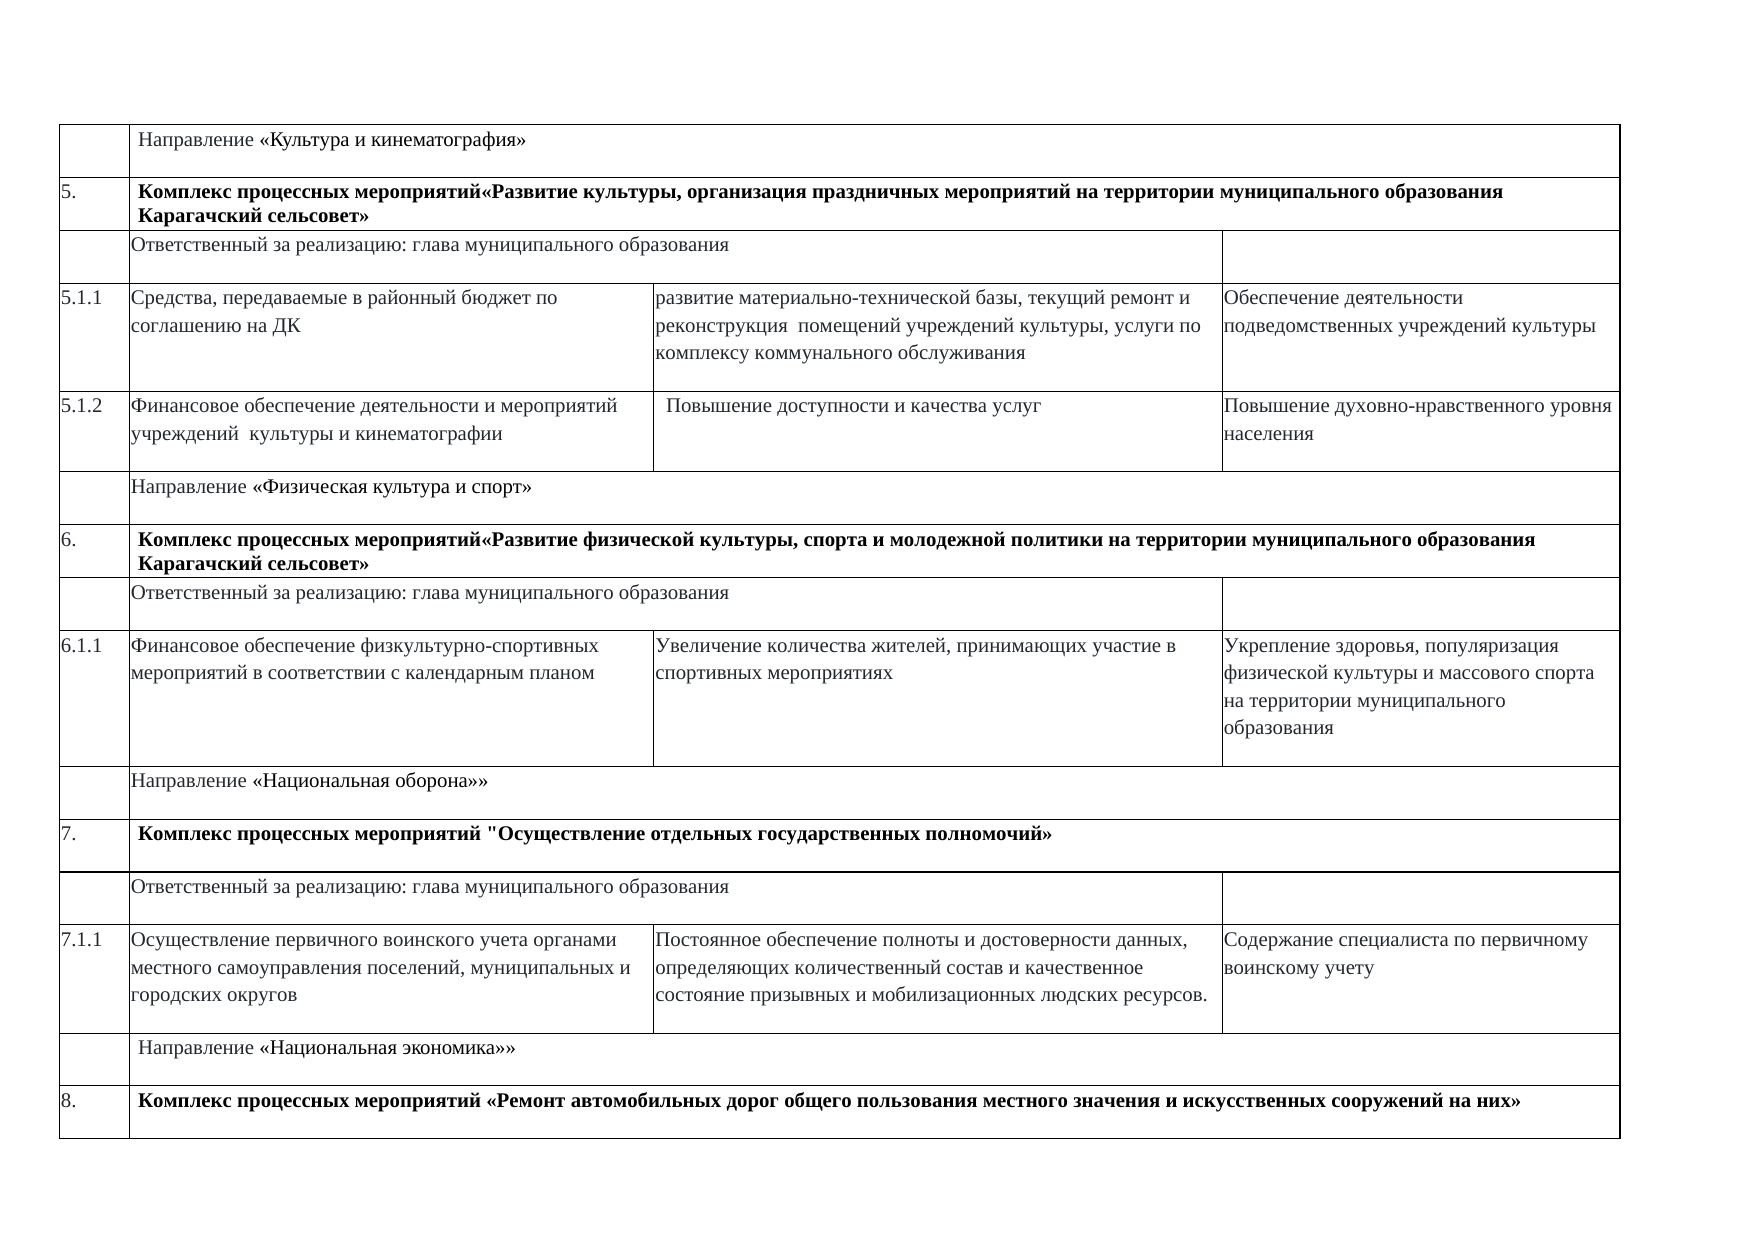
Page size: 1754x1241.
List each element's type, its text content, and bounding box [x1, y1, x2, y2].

table_cell Повышение духовно-нравственного уровня населения [1223, 392, 1619, 471]
table_cell 7. [60, 820, 129, 871]
table_cell [1223, 873, 1619, 924]
table_cell развитие материально-технической базы, текущий ремонт и реконструкция помещений учреждений культуры, услуги по комплексу коммунального обслуживания [654, 284, 1222, 391]
table_cell [60, 472, 129, 524]
table_cell Комплекс процессных мероприятий«Развитие физической культуры, спорта и молодежной политики на территории муниципального образования Карагачский сельсовет» [130, 525, 1619, 577]
table_cell Укрепление здоровья, популяризация физической культуры и массового спорта на территории муниципального образования [1223, 631, 1619, 766]
table_cell Комплекс процессных мероприятий "Осуществление отдельных государственных полномочий» [130, 820, 1619, 871]
table_cell 6. [60, 525, 129, 577]
table_cell 8. [60, 1086, 129, 1138]
table_cell 5. [60, 178, 129, 229]
table_cell Направление «Национальная оборона»» [130, 767, 1619, 818]
table_cell Ответственный за реализацию: глава муниципального образования [130, 231, 1222, 282]
table_cell 6.1.1 [60, 631, 129, 766]
table_cell Направление «Физическая культура и спорт» [130, 472, 1619, 524]
table_cell Комплекс процессных мероприятий «Ремонт автомобильных дорог общего пользования местного значения и искусственных сооружений на них» [130, 1086, 1619, 1138]
table_cell [60, 125, 129, 177]
table_cell Осуществление первичного воинского учета органами местного самоуправления поселений, муниципальных и городских округов [130, 925, 653, 1032]
table_cell [60, 767, 129, 818]
table_cell Направление «Культура и кинематография» [130, 125, 1619, 177]
table_cell [60, 873, 129, 924]
table_cell Повышение доступности и качества услуг [654, 392, 1222, 471]
table_cell [1223, 231, 1619, 282]
table_cell Направление «Национальная экономика»» [130, 1034, 1619, 1085]
table_cell [1223, 578, 1619, 630]
table_cell Средства, передаваемые в районный бюджет по соглашению на ДК [130, 284, 653, 391]
table_cell Комплекс процессных мероприятий«Развитие культуры, организация праздничных мероприятий на территории муниципального образования Карагачский сельсовет» [130, 178, 1619, 229]
table_cell [60, 1034, 129, 1085]
table_cell Ответственный за реализацию: глава муниципального образования [130, 873, 1222, 924]
table_cell Ответственный за реализацию: глава муниципального образования [130, 578, 1222, 630]
table_cell [60, 231, 129, 282]
table_cell Постоянное обеспечение полноты и достоверности данных, определяющих количественный состав и качественное состояние призывных и мобилизационных людских ресурсов. [654, 925, 1222, 1032]
table_cell 7.1.1 [60, 925, 129, 1032]
table_cell 5.1.1 [60, 284, 129, 391]
table_cell 5.1.2 [60, 392, 129, 471]
table_cell Финансовое обеспечение физкультурно-спортивных мероприятий в соответствии с календарным планом [130, 631, 653, 766]
table_cell Финансовое обеспечение деятельности и мероприятий учреждений культуры и кинематографии [130, 392, 653, 471]
table_cell [60, 578, 129, 630]
table_cell Увеличение количества жителей, принимающих участие в спортивных мероприятиях [654, 631, 1222, 766]
table_cell Обеспечение деятельности подведомственных учреждений культуры [1223, 284, 1619, 391]
table_cell Содержание специалиста по первичному воинскому учету [1223, 925, 1619, 1032]
